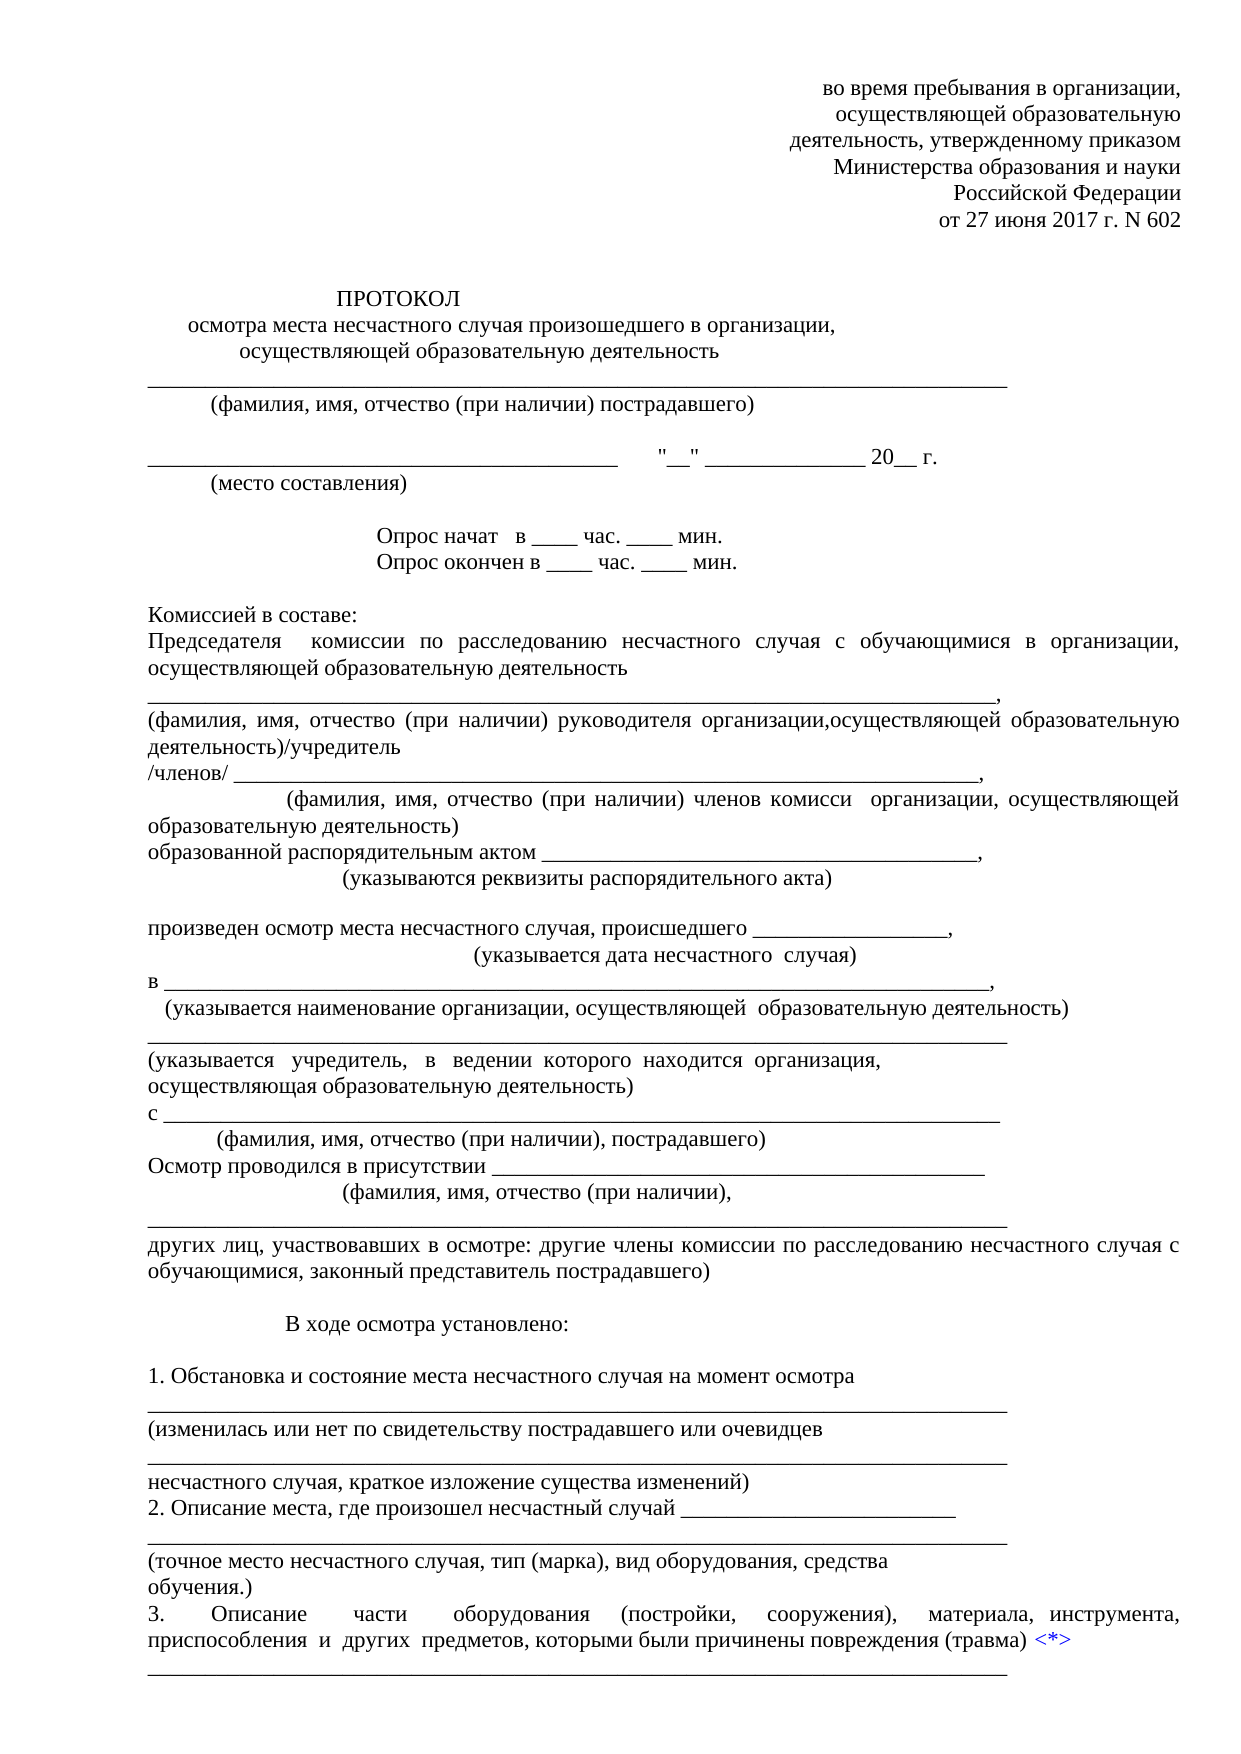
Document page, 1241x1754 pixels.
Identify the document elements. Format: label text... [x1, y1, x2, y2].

text обучения.) [148, 1573, 1181, 1600]
text ___________________________________________________________________________ [148, 1389, 1181, 1415]
text (фамилия, имя, отчество (при наличии), пострадавшего) [148, 1125, 1181, 1152]
text ___________________________________________________________________________ [148, 1204, 1181, 1231]
text Опрос окончен в ____ час. ____ мин. [148, 548, 1181, 574]
text в ________________________________________________________________________, [148, 967, 1181, 993]
text ПРОТОКОЛ [148, 285, 1181, 311]
text ___________________________________________________________________________ [148, 1521, 1181, 1547]
text (фамилия, имя, отчество (при наличии), [148, 1178, 1181, 1204]
text ___________________________________________________________________________ [148, 1442, 1181, 1468]
text /членов/ _________________________________________________________________, [148, 759, 1181, 785]
text Министерства образования и науки [148, 153, 1181, 179]
text осуществляющей образовательную [148, 100, 1181, 127]
text (указываются реквизиты распорядительного акта) [148, 864, 1181, 891]
text (фамилия, имя, отчество (при наличии) членов комисси организации, осуществляющей образовательную деятельность) [148, 785, 1181, 838]
text (указывается наименование организации, осуществляющей образовательную деятельность) [148, 993, 1181, 1020]
text (точное место несчастного случая, тип (марка), вид оборудования, средства [148, 1547, 1181, 1573]
text Осмотр проводился в присутствии ___________________________________________ [148, 1152, 1181, 1178]
text Опрос начат в ____ час. ____ мин. [148, 522, 1181, 548]
text произведен осмотр места несчастного случая, происшедшего _________________, [148, 914, 1181, 941]
text с _________________________________________________________________________ [148, 1099, 1181, 1125]
text Комиссией в составе: [148, 601, 1181, 627]
text 3. Описание части оборудования (постройки, сооружения), материала, инструмента, приспособления и других предметов, которыми были причинены повреждения (травма) <*> [148, 1600, 1181, 1652]
text (фамилия, имя, отчество (при наличии) руководителя организации,осуществляющей образовательную деятельность)/учредитель [148, 706, 1181, 759]
text деятельность, утвержденному приказом [148, 127, 1181, 153]
text (фамилия, имя, отчество (при наличии) пострадавшего) [148, 390, 1181, 416]
text _________________________________________ "__" ______________ 20__ г. [148, 443, 1181, 469]
text от 27 июня 2017 г. N 602 [148, 206, 1181, 232]
text несчастного случая, краткое изложение существа изменений) [148, 1468, 1181, 1494]
text (место составления) [148, 469, 1181, 496]
text В ходе осмотра установлено: [148, 1310, 1181, 1336]
text осуществляющая образовательную деятельность) [148, 1073, 1181, 1099]
text __________________________________________________________________________, [148, 680, 1181, 706]
text ___________________________________________________________________________ [148, 364, 1181, 390]
text (указывается учредитель, в ведении которого находится организация, [148, 1046, 1181, 1073]
text ___________________________________________________________________________ [148, 1020, 1181, 1046]
text Председателя комиссии по расследованию несчастного случая с обучающимися в организации, осуществляющей образовательную деятельность [148, 627, 1181, 680]
text других лиц, участвовавших в осмотре: другие члены комиссии по расследованию несчастного случая с обучающимися, законный представитель пострадавшего) [148, 1231, 1181, 1283]
text во время пребывания в организации, [148, 74, 1181, 100]
text Российской Федерации [148, 179, 1181, 206]
text образованной распорядительным актом ______________________________________, [148, 838, 1181, 864]
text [148, 1652, 1181, 1679]
text осуществляющей образовательную деятельность [148, 337, 1181, 364]
text 1. Обстановка и состояние места несчастного случая на момент осмотра [148, 1362, 1181, 1389]
text 2. Описание места, где произошел несчастный случай ________________________ [148, 1494, 1181, 1521]
text (изменилась или нет по свидетельству пострадавшего или очевидцев [148, 1415, 1181, 1442]
text осмотра места несчастного случая произошедшего в организации, [148, 311, 1181, 337]
text (указывается дата несчастного случая) [148, 941, 1181, 967]
